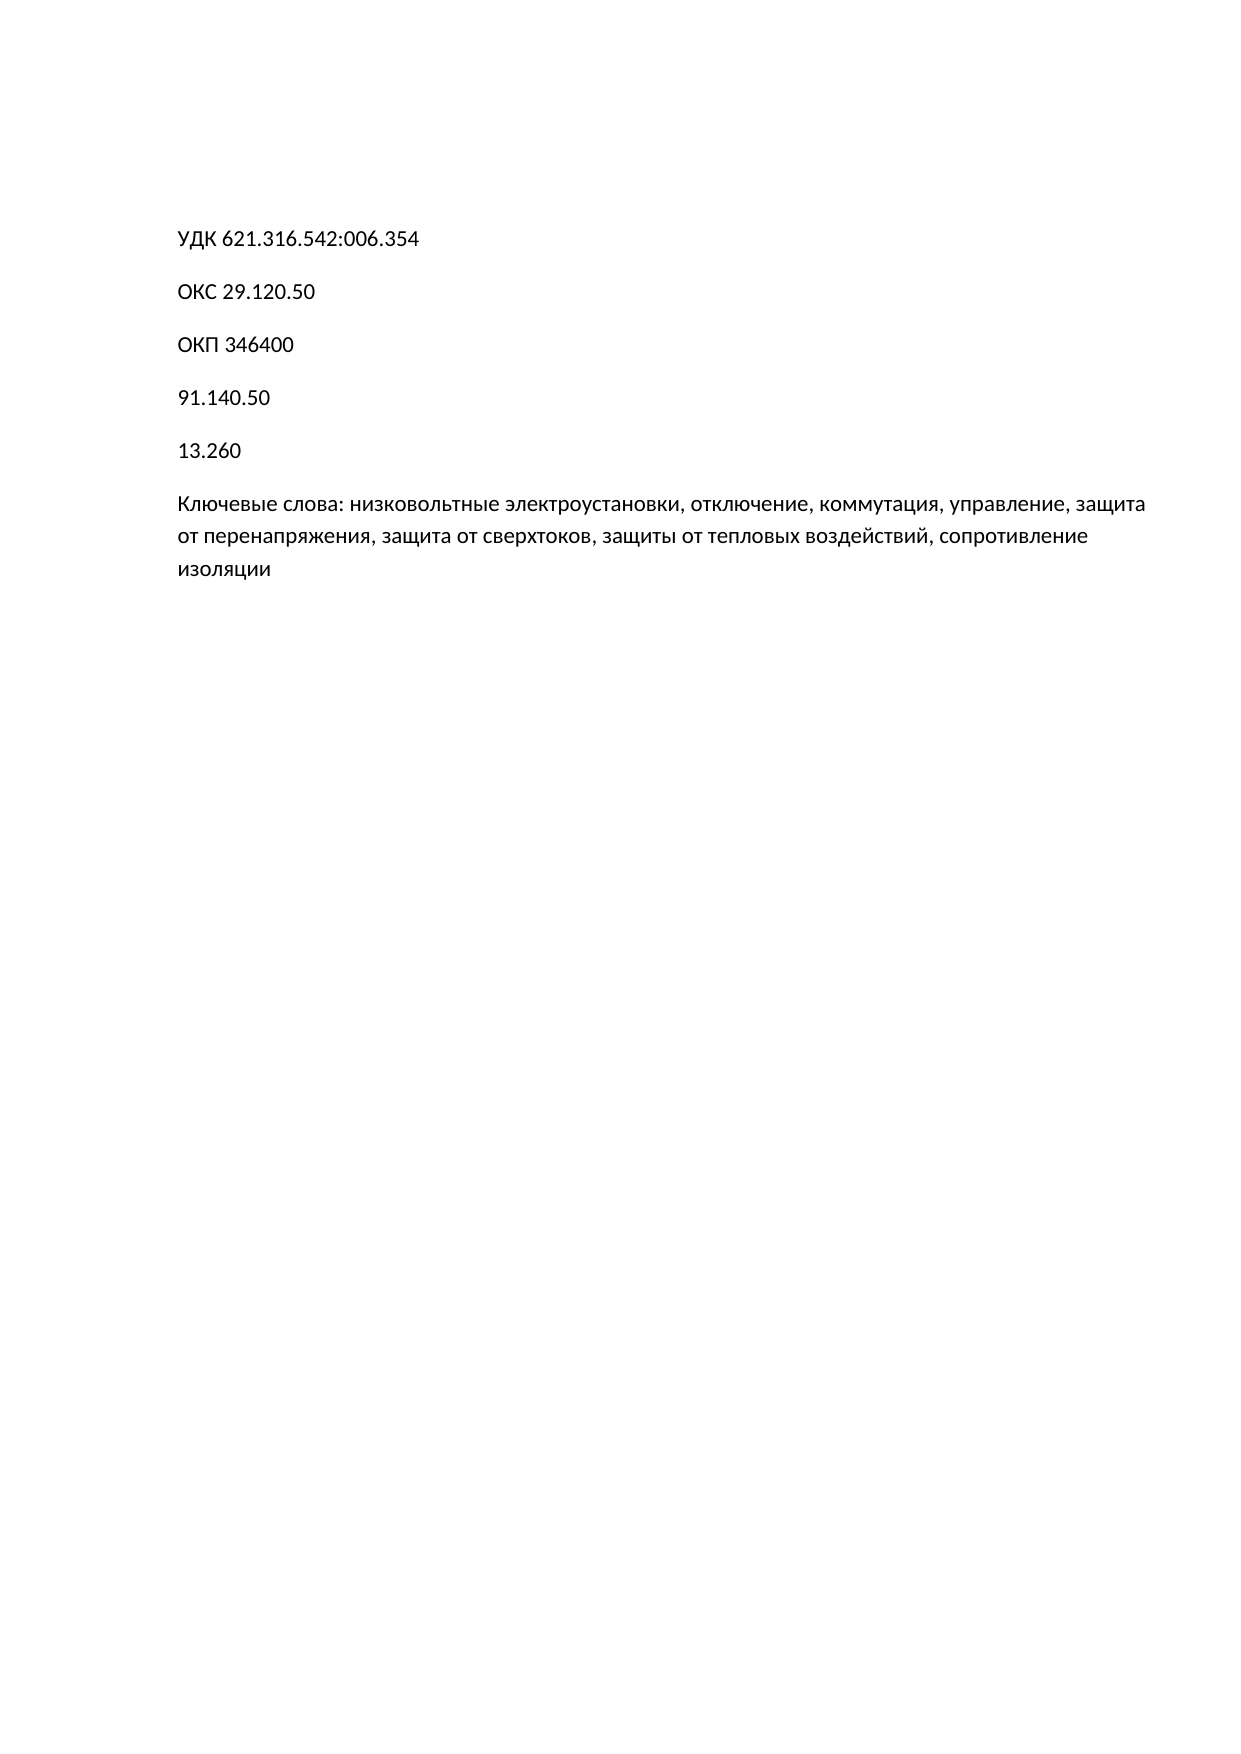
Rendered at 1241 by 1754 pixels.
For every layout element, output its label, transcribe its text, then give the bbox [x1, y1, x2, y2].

text ОКС 29.120.50 [177, 277, 1152, 305]
text 13.260 [177, 436, 1152, 464]
text 91.140.50 [177, 383, 1152, 411]
text УДК 621.316.542:006.354 [177, 224, 1152, 252]
text Ключевые слова: низковольтные электроустановки, отключение, коммутация, управление, защита от перенапряжения, защита от сверхтоков, защиты от тепловых воздействий, сопротивление изоляции [177, 489, 1152, 582]
text ОКП 346400 [177, 330, 1152, 358]
